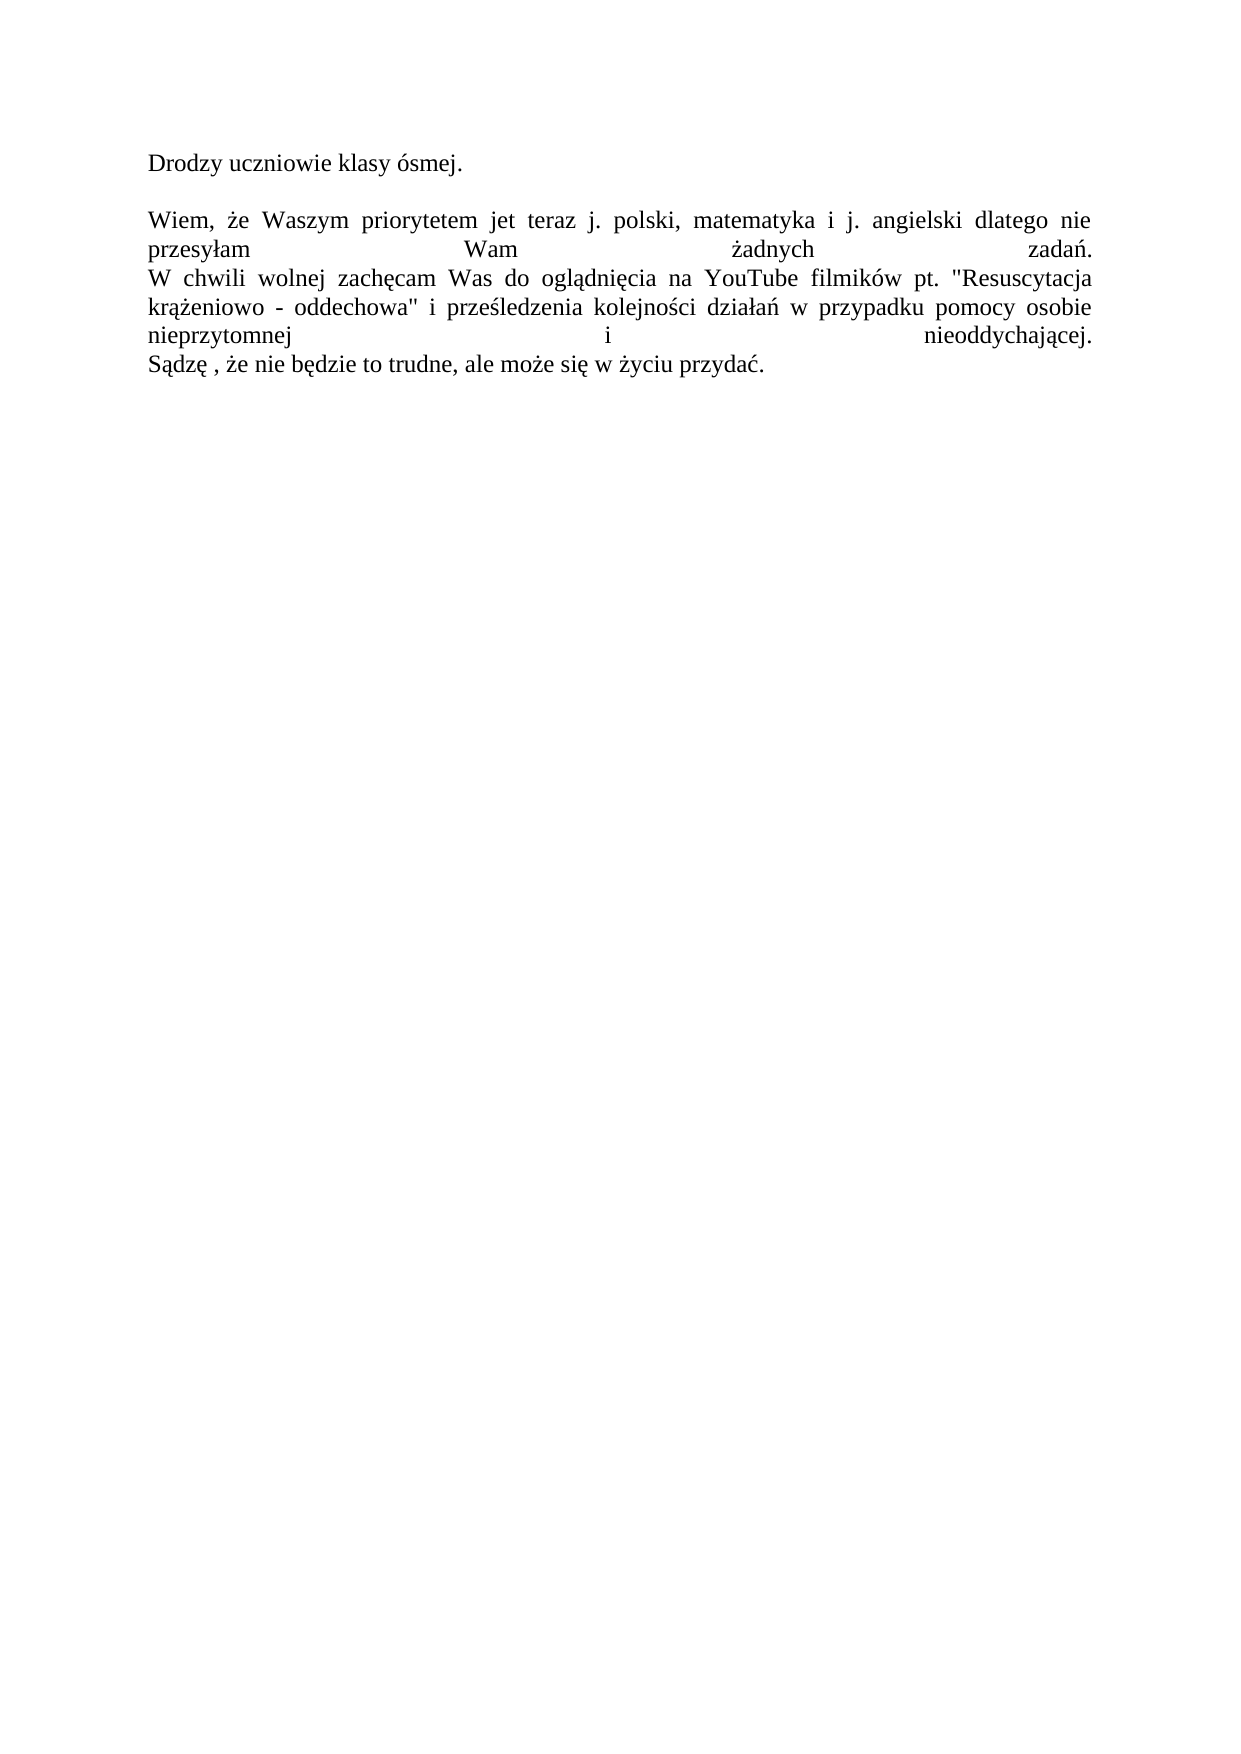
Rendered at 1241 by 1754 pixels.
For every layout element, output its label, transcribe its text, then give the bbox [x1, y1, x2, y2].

text Drodzy uczniowie klasy ósmej. [148, 148, 1093, 176]
text Wiem, że Waszym priorytetem jet teraz j. polski, matematyka i j. angielski dlatego nie przesyłam Wam żadnych zadań. W chwili wolnej zachęcam Was do oglądnięcia na YouTube filmików pt. "Resuscytacja krążeniowo - oddechowa" i prześledzenia kolejności działań w przypadku pomocy osobie nieprzytomnej i nieoddychającej. Sądzę , że nie będzie to trudne, ale może się w życiu przydać. [148, 206, 1093, 378]
